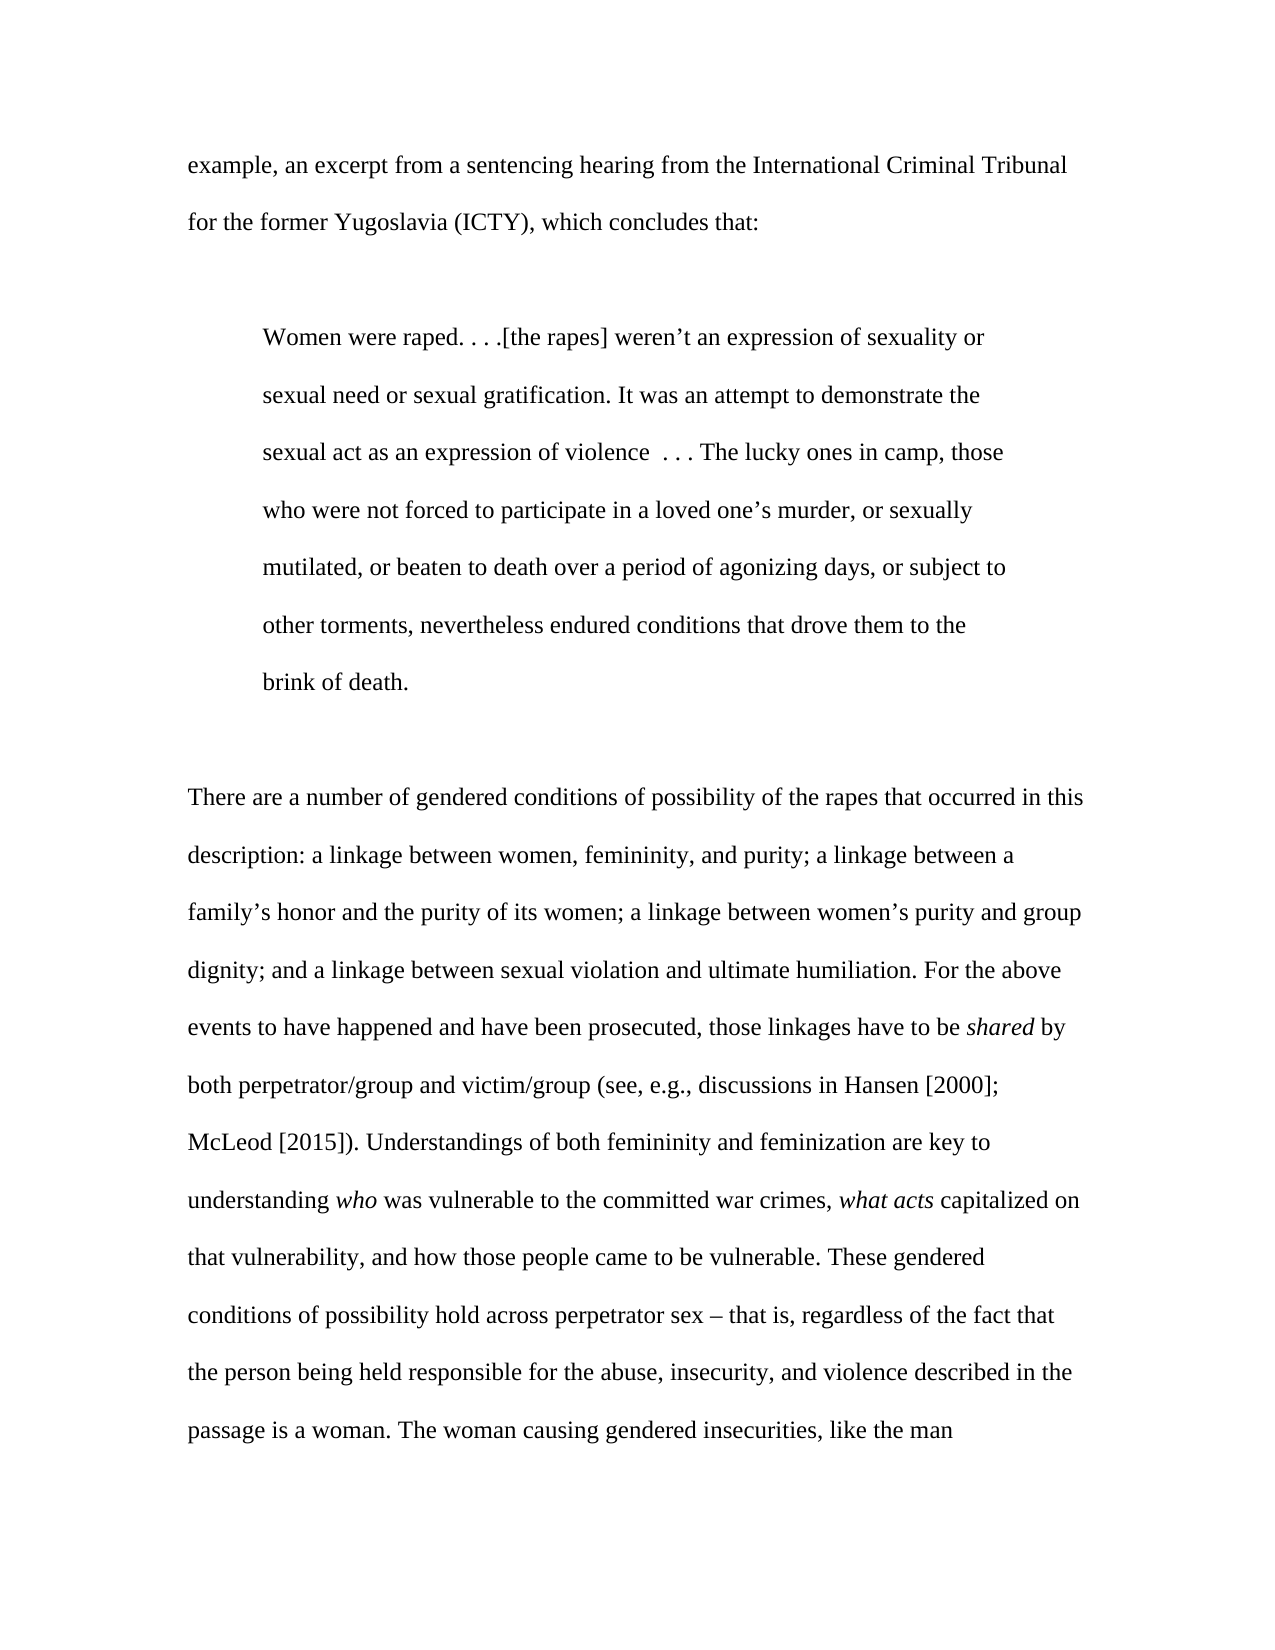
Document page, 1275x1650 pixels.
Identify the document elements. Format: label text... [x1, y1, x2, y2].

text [187, 150, 1087, 236]
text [187, 782, 1087, 1444]
text Women were raped. . . .[the rapes] weren’t an expression of sexuality or sexual need or sexual gratification. It was an attempt to demonstrate the sexual act as an expression of violence . . . The lucky ones in camp, those who were not forced to participate in a loved one’s murder, or sexually mutilated, or beaten to death over a period of agonizing days, or subject to other torments, nevertheless endured conditions that drove them to the brink of death. [262, 322, 1012, 696]
